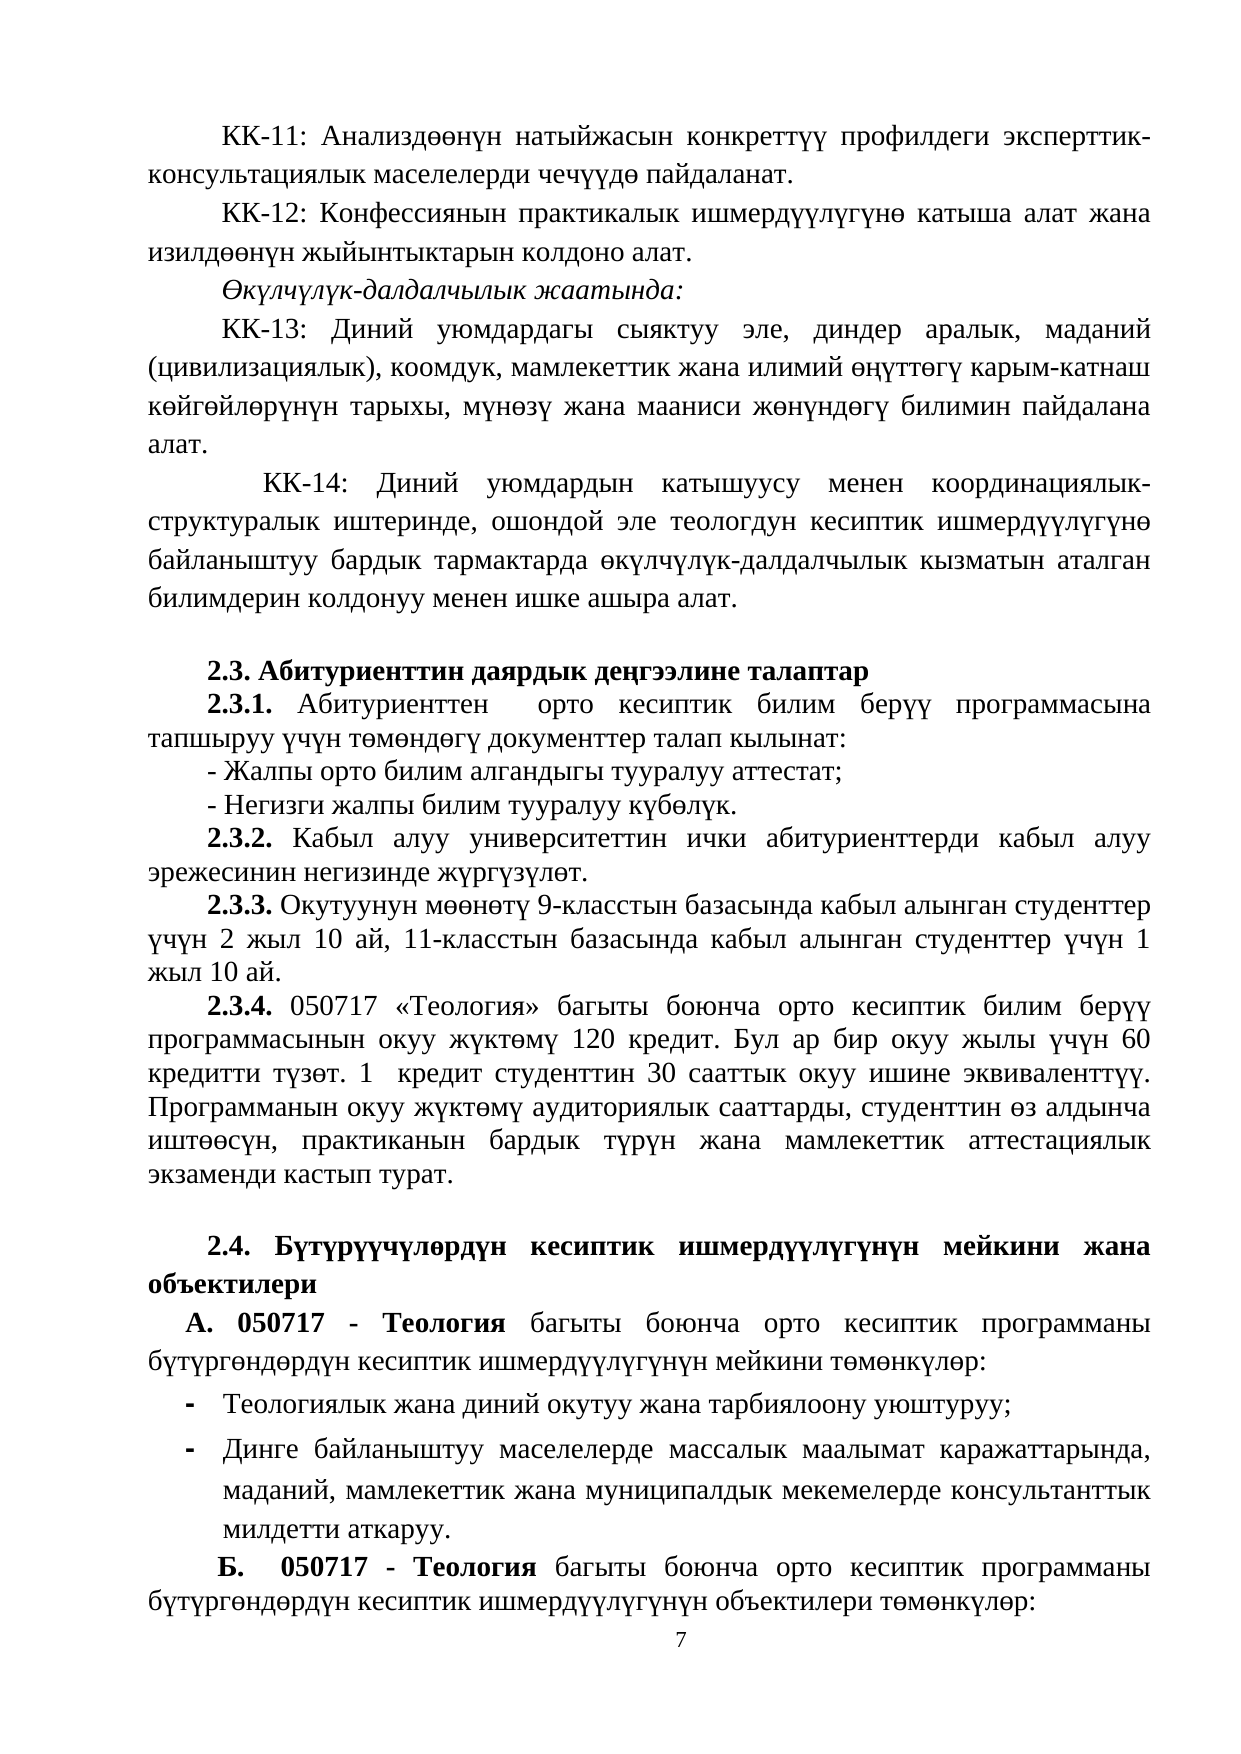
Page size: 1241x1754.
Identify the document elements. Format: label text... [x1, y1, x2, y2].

text - Жалпы орто билим алгандыгы тууралуу аттестат; [148, 753, 1152, 787]
text Өкүлчүлүк-далдалчылык жаатында: [148, 272, 1152, 306]
list Динге байланыштуу маселелерде массалык маалымат каражаттарында, маданий, мамлекеттик жана муниципалдык мекемелерде консультанттык милдетти аткаруу. [185, 1428, 1152, 1544]
list Теологиялык жана диний окутуу жана тарбиялоону уюштуруу; [185, 1382, 1152, 1422]
text 2.3.1. Абитуриенттен орто кесиптик билим берүү программасына тапшыруу үчүн төмөндөгү документтер талап кылынат: [148, 686, 1152, 753]
text 2.3.3. Окутуунун мөөнөтү 9-класстын базасында кабыл алынган студенттер үчүн 2 жыл 10 ай, 11-класстын базасында кабыл алынган студенттер үчүн 1 жыл 10 ай. [148, 887, 1152, 988]
text КК-14: Диний уюмдардын катышуусу менен координациялык- структуралык иштеринде, ошондой эле теологдун кесиптик ишмердүүлүгүнө байланыштуу бардык тармактарда өкүлчүлүк-далдалчылык кызматын аталган билимдерин колдонуу менен ишке ашыра алат. [148, 465, 1152, 614]
text Б. 050717 - Теология багыты боюнча орто кесиптик программаны бүтүргөндөрдүн кесиптик ишмердүүлүгүнүн объектилери төмөнкүлөр: [148, 1549, 1152, 1617]
text А. 050717 - Теология багыты боюнча орто кесиптик программаны бүтүргөндөрдүн кесиптик ишмердүүлүгүнүн мейкини төмөнкүлөр: [148, 1305, 1152, 1377]
text - Негизги жалпы билим тууралуу күбөлүк. [148, 787, 1152, 820]
text КК-12: Конфессиянын практикалык ишмердүүлүгүнө катыша алат жана изилдөөнүн жыйынтыктарын колдоно алат. [148, 195, 1152, 267]
text КК-13: Диний уюмдардагы сыяктуу эле, диндер аралык, маданий (цивилизациялык), коомдук, мамлекеттик жана илимий өңүттөгү карым-катнаш көйгөйлөрүнүн тарыхы, мүнөзү жана мааниси жөнүндөгү билимин пайдалана алат. [148, 311, 1152, 460]
text КК-11: Анализдөөнүн натыйжасын конкреттүү профилдеги эксперттик-консультациялык маселелерди чечүүдө пайдаланат. [148, 118, 1152, 190]
text 2.3. Абитуриенттин даярдык деңгээлине талаптар [148, 653, 1152, 686]
text 2.3.2. Кабыл алуу университеттин ички абитуриенттерди кабыл алуу эрежесинин негизинде жүргүзүлөт. [148, 820, 1152, 887]
text 2.4. Бүтүрүүчүлөрдүн кесиптик ишмердүүлүгүнүн мейкини жана объектилери [148, 1228, 1152, 1300]
text 2.3.4. 050717 «Теология» багыты боюнча орто кесиптик билим берүү программасынын окуу жүктөмү 120 кредит. Бул ар бир окуу жылы үчүн 60 кредитти түзөт. 1 кредит студенттин 30 сааттык окуу ишине эквиваленттүү. Программанын окуу жүктөмү аудиториялык сааттарды, студенттин өз алдынча иштөөсүн, практиканын бардык түрүн жана мамлекеттик аттестациялык экзаменди кастып турат. [148, 988, 1152, 1189]
